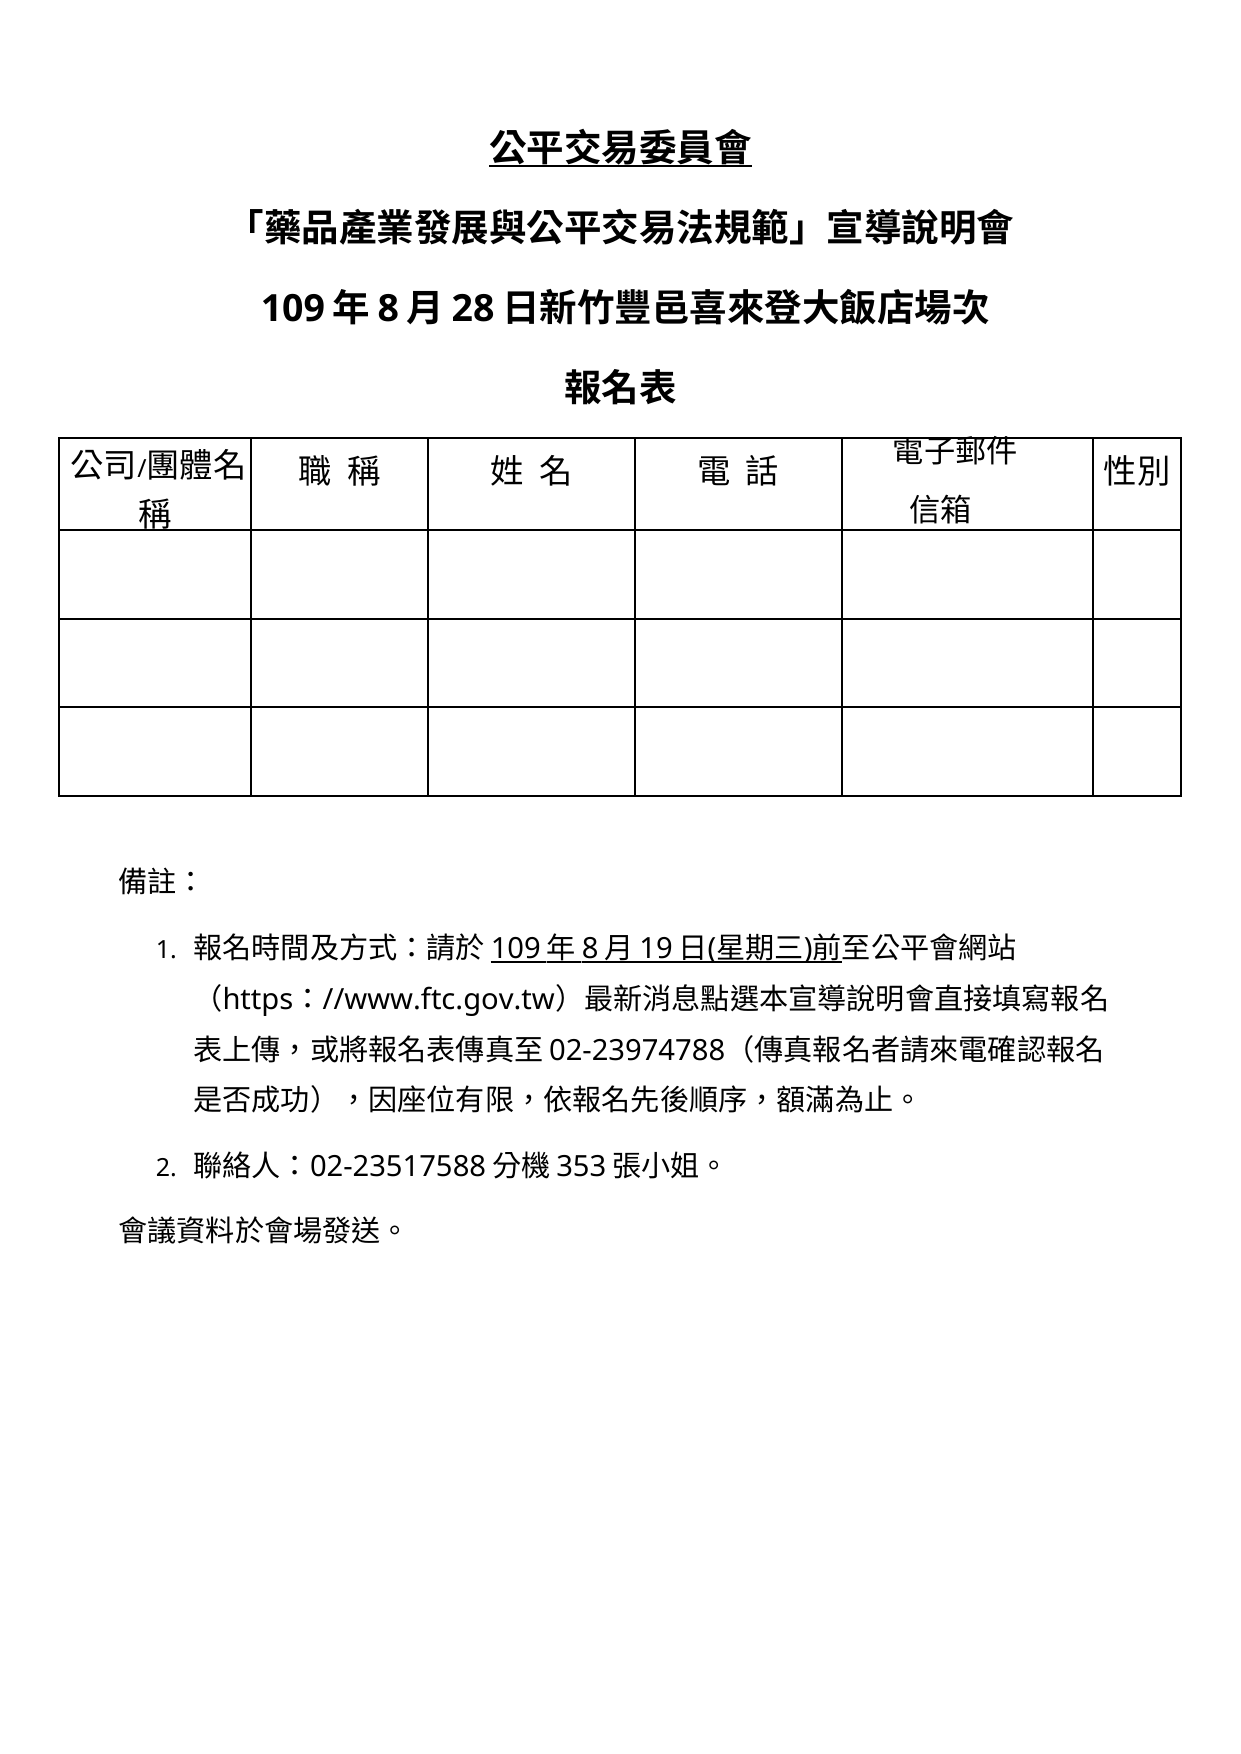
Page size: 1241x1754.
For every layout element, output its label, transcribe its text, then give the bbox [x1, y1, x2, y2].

table_header 公司/團體名稱 [60, 439, 250, 529]
table_header 電子郵件 信箱 [843, 439, 1092, 529]
table_cell [1094, 708, 1180, 795]
table_cell [60, 620, 250, 706]
table_cell [252, 620, 427, 706]
table_cell [1094, 531, 1180, 618]
text 會議資料於會場發送。 [118, 1208, 1122, 1250]
table_cell [252, 531, 427, 618]
table_header 電 話 [636, 439, 841, 529]
table_header 性別 [1094, 439, 1180, 529]
table_cell [60, 531, 250, 618]
table_cell [1094, 620, 1180, 706]
table_cell [636, 620, 841, 706]
table_header 職 稱 [252, 439, 427, 529]
list 報名時間及方式：請於109年8月19日(星期三)前至公平會網站（https：//www.ftc.gov.tw）最新消息點選本宣導說明會直接填寫報名表上傳，或將報名表傳真至02-23974788（傳真報名者請來電確認報名是否成功），因座位有限，依報名先後順序，額滿為止。 [156, 924, 1122, 1119]
text 報名表 [118, 357, 1122, 412]
table_cell [429, 531, 634, 618]
table_cell [60, 708, 250, 795]
table_cell [636, 708, 841, 795]
table_header 姓 名 [429, 439, 634, 529]
table_cell [252, 708, 427, 795]
table_cell [843, 620, 1092, 706]
table_cell [429, 708, 634, 795]
list 聯絡人：02-23517588分機353張小姐。 [156, 1142, 1122, 1184]
text 「藥品產業發展與公平交易法規範」宣導說明會 [118, 198, 1122, 252]
table_cell [636, 531, 841, 618]
text 109年8月28日新竹豐邑喜來登大飯店場次 [118, 277, 1122, 332]
table_cell [843, 531, 1092, 618]
text 備註： [118, 859, 1122, 901]
table_cell [843, 708, 1092, 795]
text 公平交易委員會 [118, 118, 1122, 172]
table_cell [429, 620, 634, 706]
